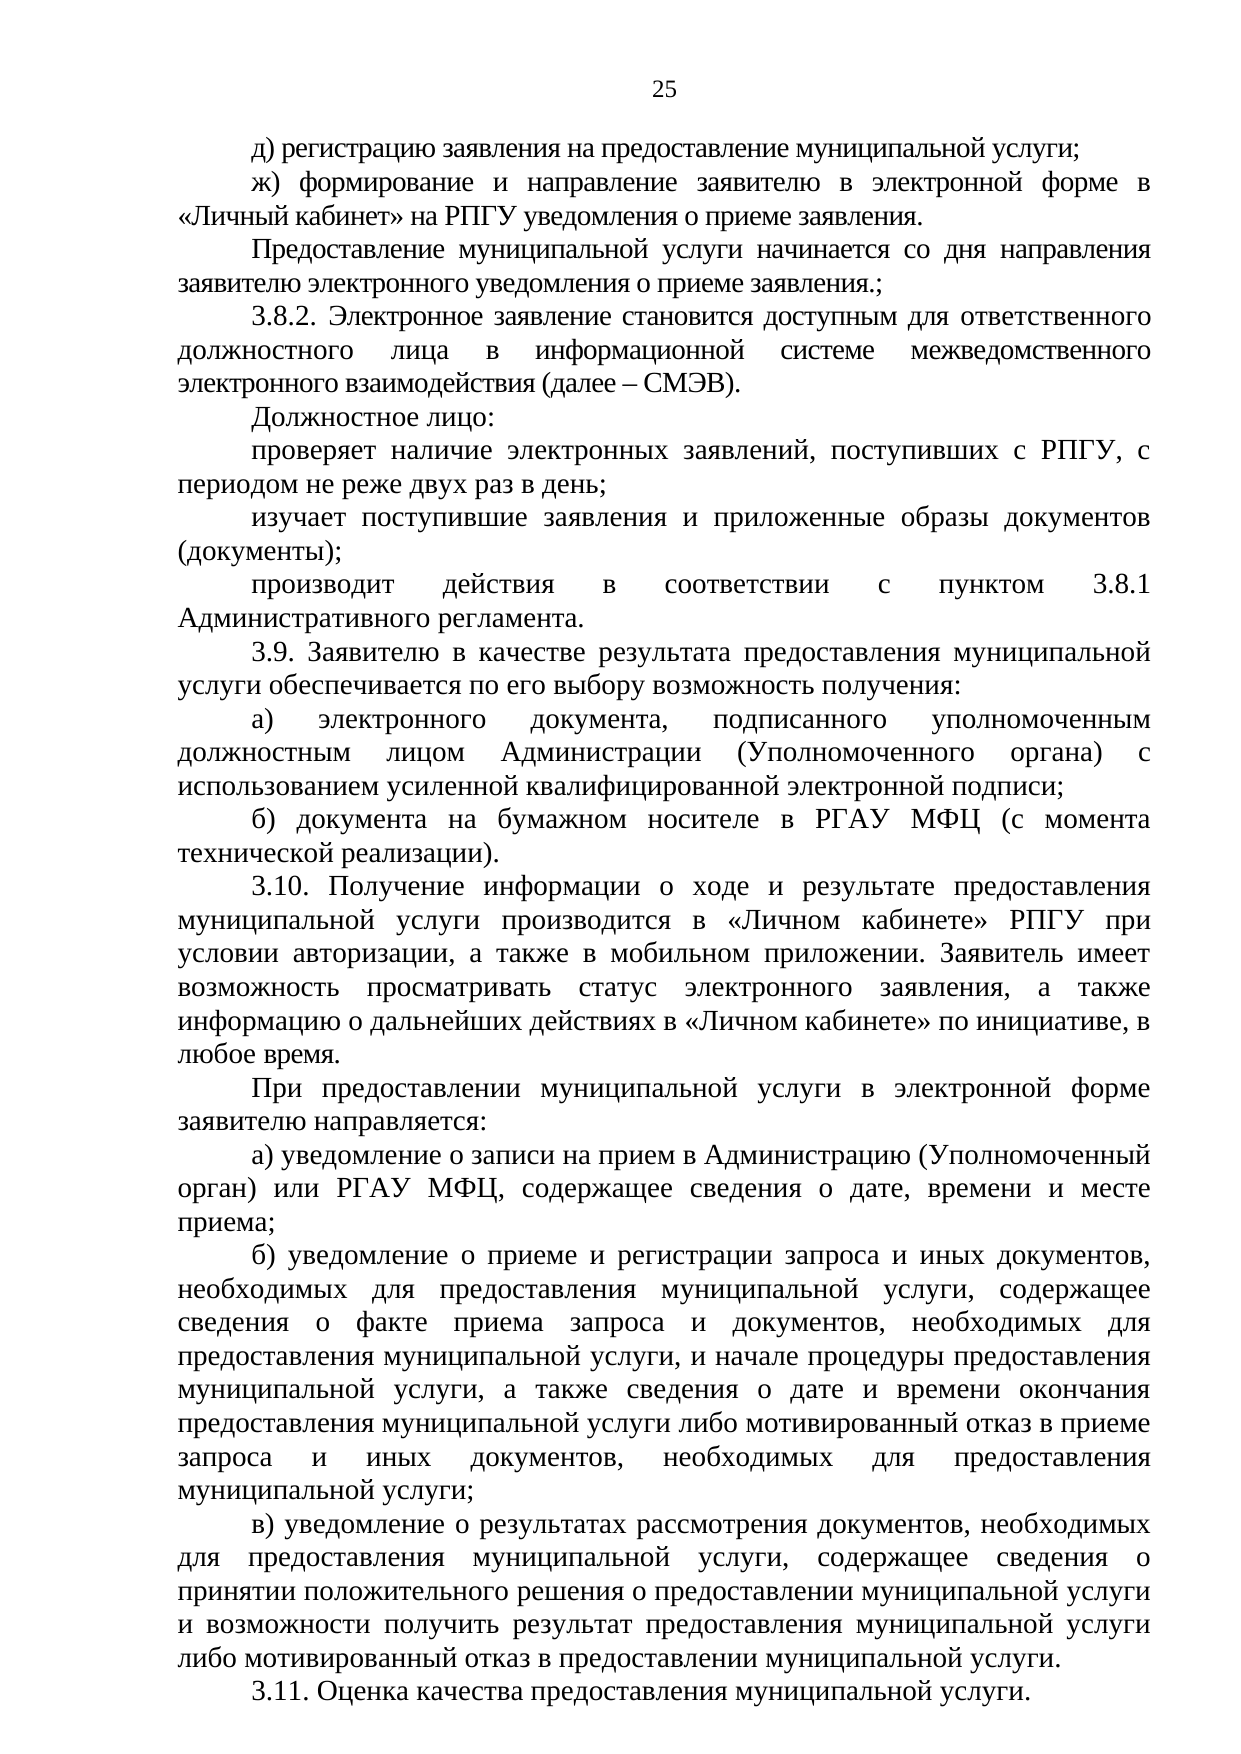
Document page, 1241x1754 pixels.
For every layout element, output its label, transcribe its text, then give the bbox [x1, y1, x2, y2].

text изучает поступившие заявления и приложенные образы документов (документы); [177, 499, 1152, 567]
text При предоставлении муниципальной услуги в электронной форме заявителю направляется: [177, 1070, 1152, 1137]
text 3.10. Получение информации о ходе и результате предоставления муниципальной услуги производится в «Личном кабинете» РПГУ при условии авторизации, а также в мобильном приложении. Заявитель имеет возможность просматривать статус электронного заявления, а также информацию о дальнейших действиях в «Личном кабинете» по инициативе, в любое время. [177, 868, 1152, 1070]
text а) электронного документа, подписанного уполномоченным должностным лицом Администрации (Уполномоченного органа) с использованием усиленной квалифицированной электронной подписи; [177, 701, 1152, 801]
text 3.11. Оценка качества предоставления муниципальной услуги. [177, 1673, 1152, 1707]
text 3.8.2. Электронное заявление становится доступным для ответственного должностного лица в информационной системе межведомственного электронного взаимодействия (далее – СМЭВ). [177, 298, 1152, 399]
text Должностное лицо: [177, 399, 1152, 432]
text проверяет наличие электронных заявлений, поступивших с РПГУ, с периодом не реже двух раз в день; [177, 432, 1152, 499]
text Предоставление муниципальной услуги начинается со дня направления заявителю электронного уведомления о приеме заявления.; [177, 231, 1152, 298]
text производит действия в соответствии с пунктом 3.8.1 Административного регламента. [177, 567, 1152, 634]
text 3.9. Заявителю в качестве результата предоставления муниципальной услуги обеспечивается по его выбору возможность получения: [177, 634, 1152, 701]
text б) документа на бумажном носителе в РГАУ МФЦ (с момента технической реализации). [177, 801, 1152, 868]
text а) уведомление о записи на прием в Администрацию (Уполномоченный орган) или РГАУ МФЦ, содержащее сведения о дате, времени и месте приема; [177, 1137, 1152, 1237]
text в) уведомление о результатах рассмотрения документов, необходимых для предоставления муниципальной услуги, содержащее сведения о принятии положительного решения о предоставлении муниципальной услуги и возможности получить результат предоставления муниципальной услуги либо мотивированный отказ в предоставлении муниципальной услуги. [177, 1506, 1152, 1673]
text д) регистрацию заявления на предоставление муниципальной услуги; [177, 131, 1152, 164]
text ж) формирование и направление заявителю в электронной форме в «Личный кабинет» на РПГУ уведомления о приеме заявления. [177, 164, 1152, 231]
text б) уведомление о приеме и регистрации запроса и иных документов, необходимых для предоставления муниципальной услуги, содержащее сведения о факте приема запроса и документов, необходимых для предоставления муниципальной услуги, и начале процедуры предоставления муниципальной услуги, а также сведения о дате и времени окончания предоставления муниципальной услуги либо мотивированный отказ в приеме запроса и иных документов, необходимых для предоставления муниципальной услуги; [177, 1237, 1152, 1506]
